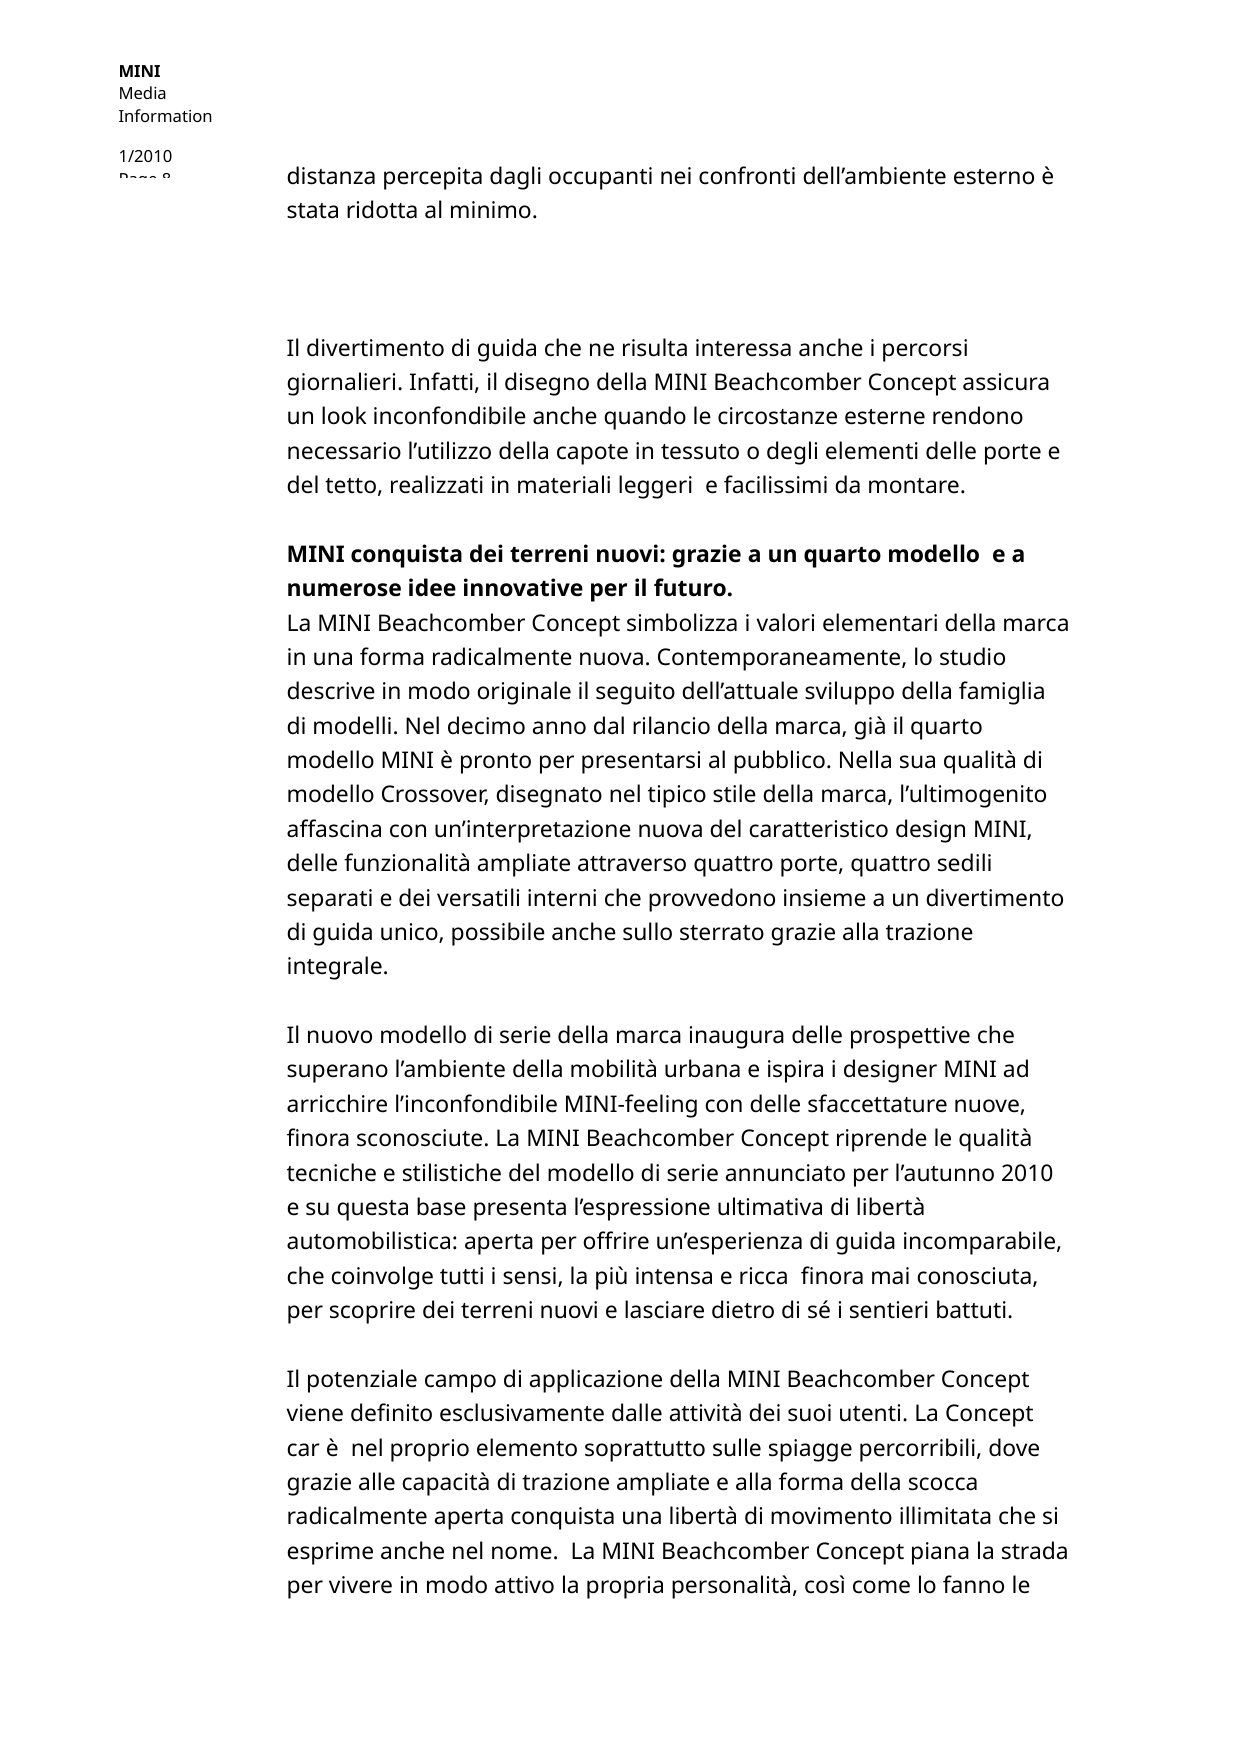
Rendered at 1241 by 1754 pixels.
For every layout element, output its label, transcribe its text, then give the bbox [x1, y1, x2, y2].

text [286, 1360, 1072, 1600]
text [286, 157, 1072, 225]
text Il nuovo modello di serie della marca inaugura delle prospettive che superano l’ambiente della mobilità urbana e ispira i designer MINI ad arricchire l’inconfondibile MINI-feeling con delle sfaccettature nuove, finora sconosciute. La MINI Beachcomber Concept riprende le qualità tecniche e stilistiche del modello di serie annunciato per l’autunno 2010 e su questa base presenta l’espressione ultimativa di libertà automobilistica: aperta per offrire un’esperienza di guida incomparabile, che coinvolge tutti i sensi, la più intensa e ricca finora mai conosciuta, per scoprire dei terreni nuovi e lasciare dietro di sé i sentieri battuti. [286, 1016, 1072, 1325]
text Il divertimento di guida che ne risulta interessa anche i percorsi giornalieri. Infatti, il disegno della MINI Beachcomber Concept assicura un look inconfondibile anche quando le circostanze esterne rendono necessario l’utilizzo della capote in tessuto o degli elementi delle porte e del tetto, realizzati in materiali leggeri e facilissimi da montare. [286, 328, 1072, 500]
text MINI conquista dei terreni nuovi: grazie a un quarto modello e a numerose idee innovative per il futuro. [286, 535, 1072, 603]
text La MINI Beachcomber Concept simbolizza i valori elementari della marca in una forma radicalmente nuova. Contemporaneamente, lo studio descrive in modo originale il seguito dell’attuale sviluppo della famiglia di modelli. Nel decimo anno dal rilancio della marca, già il quarto modello MINI è pronto per presentarsi al pubblico. Nella sua qualità di modello Crossover, disegnato nel tipico stile della marca, l’ultimogenito affascina con un’interpretazione nuova del caratteristico design MINI, delle funzionalità ampliate attraverso quattro porte, quattro sedili separati e dei versatili interni che provvedono insieme a un divertimento di guida unico, possibile anche sullo sterrato grazie alla trazione integrale. [286, 603, 1072, 982]
